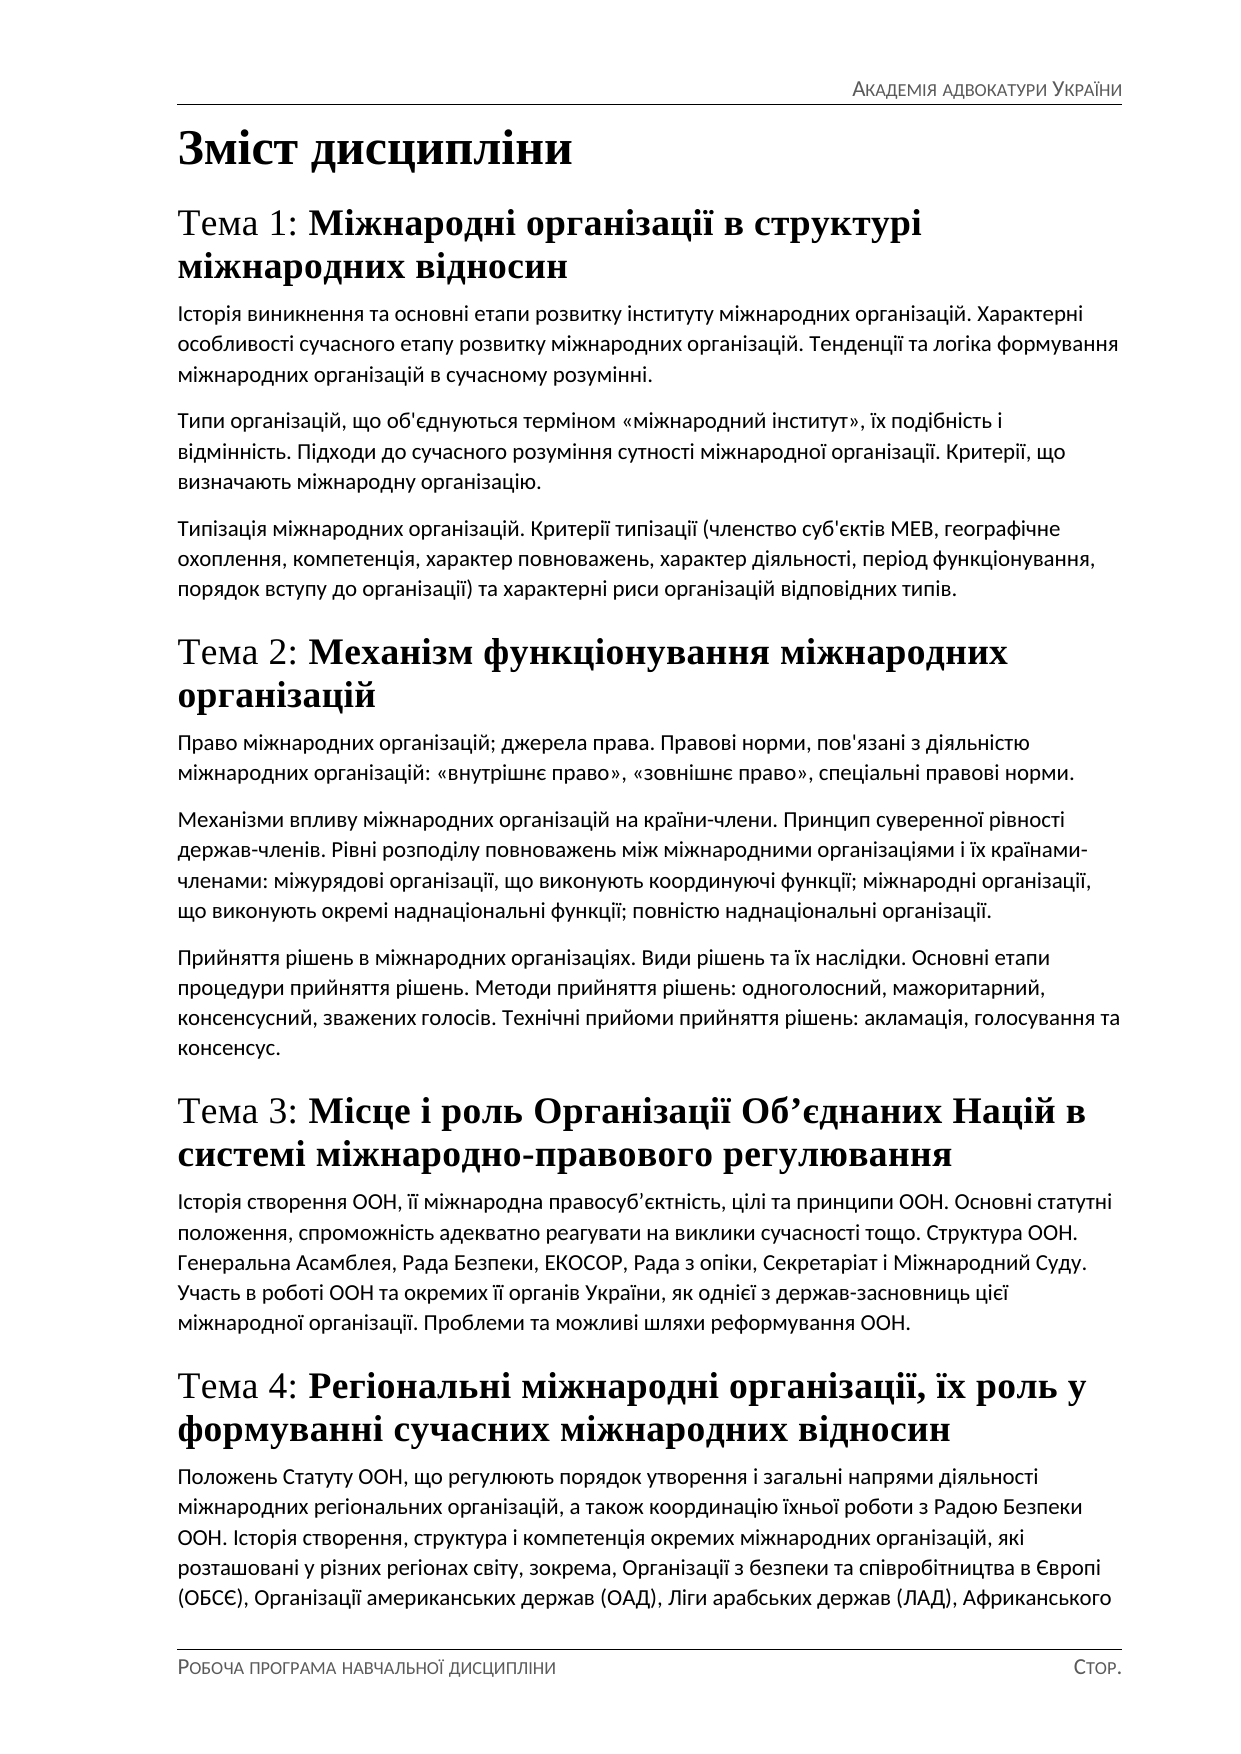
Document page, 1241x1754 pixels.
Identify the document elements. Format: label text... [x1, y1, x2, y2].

text Типізація міжнародних організацій. Критерії типізації (членство суб'єктів МЕВ, географічне охоплення, компетенція, характер повноважень, характер діяльності, період функціонування, порядок вступу до організації) та характерні риси організацій відповідних типів. [177, 514, 1122, 602]
subtitle Зміст дисципліни [177, 118, 945, 176]
text Історія виникнення та основні етапи розвитку інституту міжнародних організацій. Характерні особливості сучасного етапу розвитку міжнародних організацій. Тенденції та логіка формування міжнародних організацій в сучасному розумінні. [177, 299, 1122, 388]
text Механізми впливу міжнародних організацій на країни-члени. Принцип суверенної рівності держав-членів. Рівні розподілу повноважень між міжнародними організаціями і їх країнами-членами: міжурядові організації, що виконують координуючі функції; міжнародні організації, що виконують окремі наднаціональні функції; повністю наднаціональні організації. [177, 805, 1122, 924]
subtitle Тема 4: Регіональні міжнародні організації, їх роль у формуванні сучасних міжнародних відносин [177, 1363, 1122, 1450]
subtitle Тема 1: Міжнародні організації в структурі міжнародних відносин [177, 201, 1122, 287]
text Типи організацій, що об'єднуються терміном «міжнародний інститут», їх подібність і відмінність. Підходи до сучасного розуміння сутності міжнародної організації. Критерії, що визначають міжнародну організацію. [177, 407, 1122, 495]
text Право міжнародних організацій; джерела права. Правові норми, пов'язані з діяльністю міжнародних організацій: «внутрішнє право», «зовнішнє право», спеціальні правові норми. [177, 728, 1122, 787]
text Історія створення ООН, її міжнародна правосуб’єктність, цілі та принципи ООН. Основні статутні положення, спроможність адекватно реагувати на виклики сучасності тощо. Структура ООН. Генеральна Асамблея, Рада Безпеки, ЕКОСОР, Рада з опіки, Секретаріат і Міжнародний Суду. Участь в роботі ООН та окремих її органів України, як однієї з держав-засновниць цієї міжнародної організації. Проблеми та можливі шляхи реформування ООН. [177, 1187, 1122, 1336]
subtitle Тема 3: Місце і роль Організації Об’єднаних Націй в системі міжнародно-правового регулювання [177, 1089, 1122, 1175]
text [177, 1462, 1122, 1611]
subtitle Тема 2: Механізм функціонування міжнародних організацій [177, 629, 1122, 716]
text Прийняття рішень в міжнародних організаціях. Види рішень та їх наслідки. Основні етапи процедури прийняття рішень. Методи прийняття рішень: одноголосний, мажоритарний, консенсусний, зважених голосів. Технічні прийоми прийняття рішень: акламація, голосування та консенсус. [177, 943, 1122, 1062]
